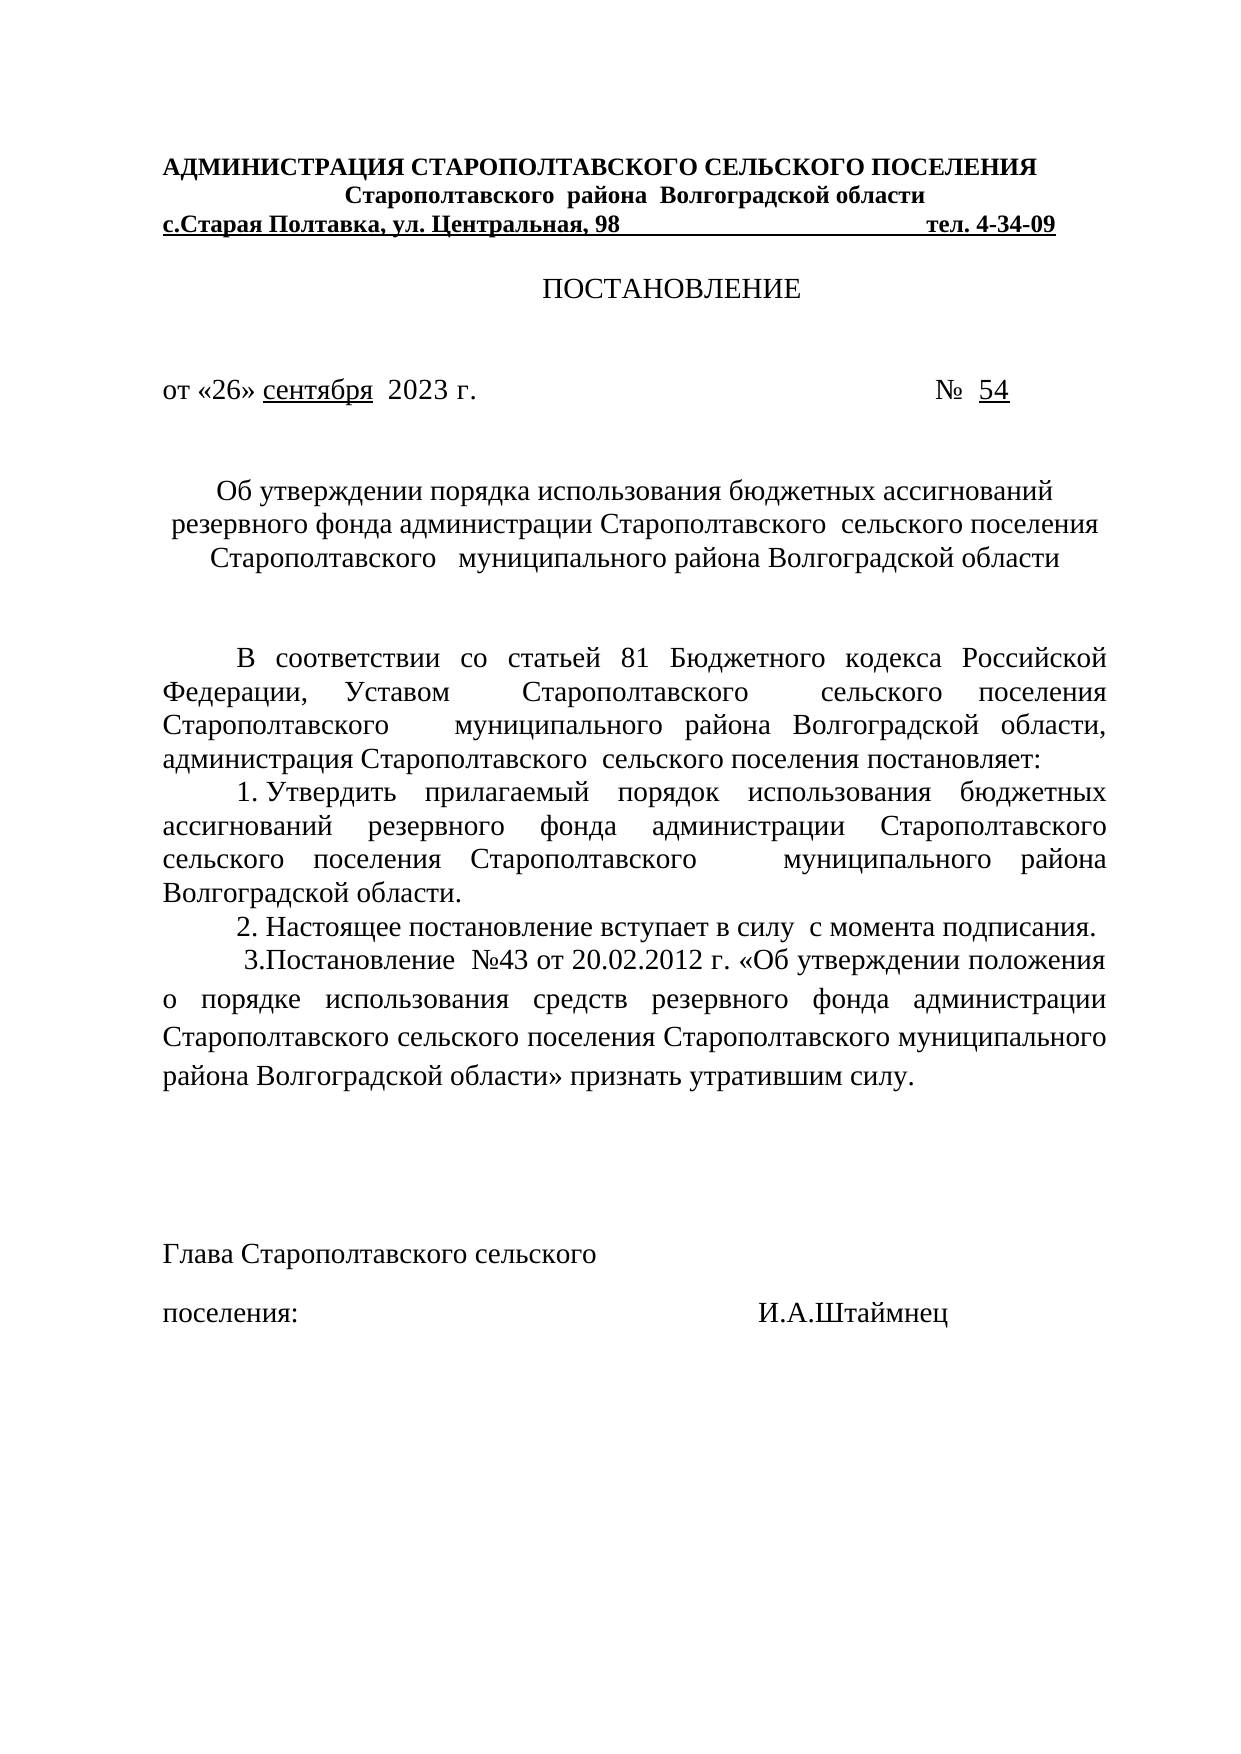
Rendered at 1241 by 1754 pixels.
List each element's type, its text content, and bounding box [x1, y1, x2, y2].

text 1. Утвердить прилагаемый порядок использования бюджетных ассигнований резервного фонда администрации Старополтавского сельского поселения Старополтавского муниципального района Волгоградской области. [162, 774, 1107, 909]
text 3.Постановление №43 от 20.02.2012 г. «Об утверждении положения о порядке использования средств резервного фонда администрации Старополтавского сельского поселения Старополтавского муниципального района Волгоградской области» признать утратившим силу. [162, 942, 1107, 1091]
text Об утверждении порядка использования бюджетных ассигнований резервного фонда администрации Старополтавского сельского поселения Старополтавского муниципального района Волгоградской области [162, 473, 1107, 573]
text 2. Настоящее постановление вступает в силу с момента подписания. [162, 909, 1107, 942]
text от «26» сентября 2023 г. № 54 [162, 372, 1107, 406]
text поселения: И.А.Штаймнец [162, 1295, 1107, 1329]
text Старополтавского района Волгоградской области [162, 180, 1107, 209]
text АДМИНИСТРАЦИЯ СТАРОПОЛТАВСКОГО СЕЛЬСКОГО ПОСЕЛЕНИЯ [162, 152, 1107, 180]
text Глава Старополтавского сельского [162, 1236, 1107, 1269]
title ПОСТАНОВЛЕНИЕ [162, 271, 1107, 305]
text с.Старая Полтавка, ул. Центральная, 98 тел. 4-34-09 [162, 209, 1107, 238]
text В соответствии со статьей 81 Бюджетного кодекса Российской Федерации, Уставом Старополтавского сельского поселения Старополтавского муниципального района Волгоградской области, администрация Старополтавского сельского поселения постановляет: [162, 640, 1107, 774]
